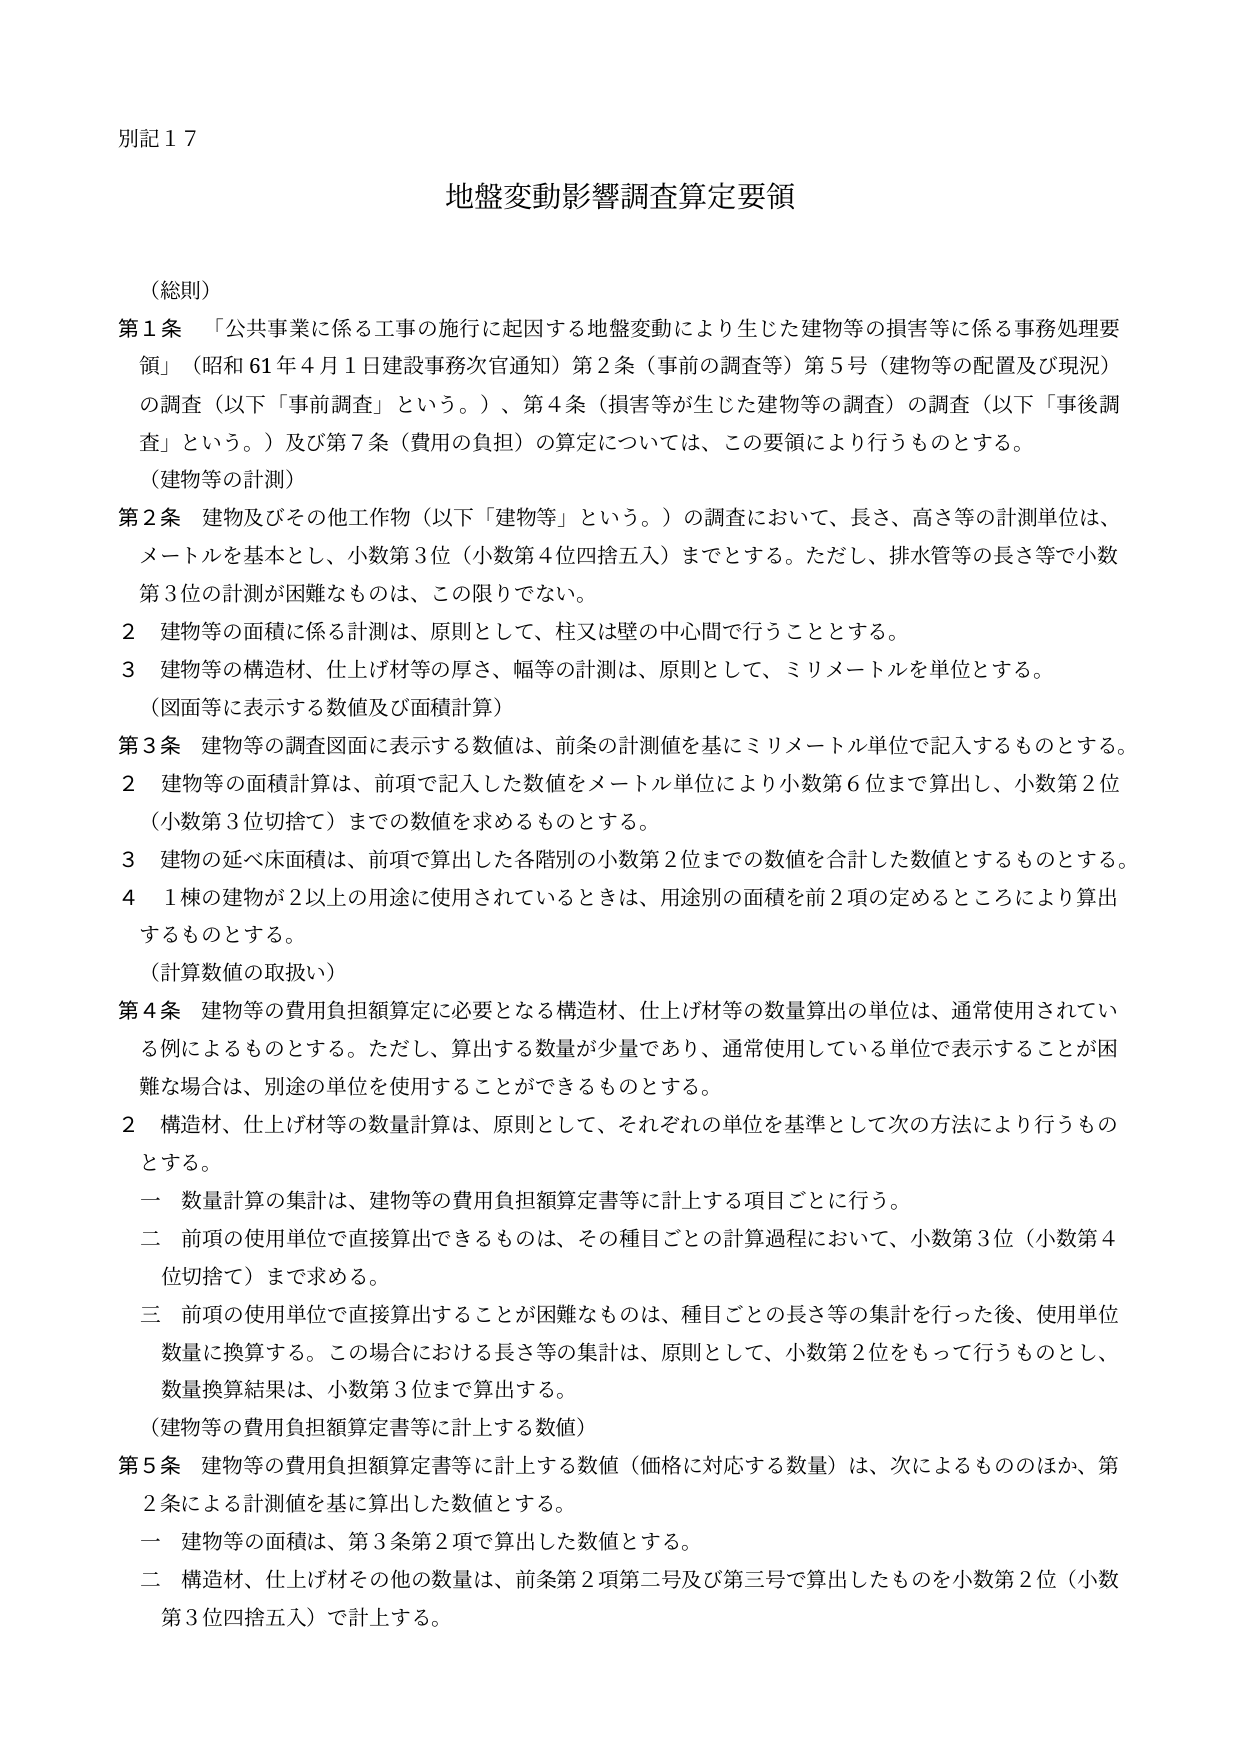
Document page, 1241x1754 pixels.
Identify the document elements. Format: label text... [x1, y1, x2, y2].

text 二 構造材、仕上げ材その他の数量は、前条第２項第二号及び第三号で算出したものを小数第２位（小数第３位四捨五入）で計上する。 [140, 1559, 1122, 1635]
text 別記１７ [118, 119, 1122, 157]
text 第１条 「公共事業に係る工事の施行に起因する地盤変動により生じた建物等の損害等に係る事務処理要領」（昭和61年４月１日建設事務次官通知）第２条（事前の調査等）第５号（建物等の配置及び現況）の調査（以下「事前調査」という。）、第４条（損害等が生じた建物等の調査）の調査（以下「事後調査」という。）及び第７条（費用の負担）の算定については、この要領により行うものとする。 [118, 308, 1122, 460]
text ２ 構造材、仕上げ材等の数量計算は、原則として、それぞれの単位を基準として次の方法により行うものとする。 [118, 1104, 1122, 1180]
text 一 建物等の面積は、第３条第２項で算出した数値とする。 [140, 1522, 1122, 1559]
text （建物等の費用負担額算定書等に計上する数値） [118, 1408, 1122, 1446]
text ３ 建物等の構造材、仕上げ材等の厚さ、幅等の計測は、原則として、ミリメートルを単位とする。 [118, 649, 1122, 687]
text 第４条 建物等の費用負担額算定に必要となる構造材、仕上げ材等の数量算出の単位は、通常使用されている例によるものとする。ただし、算出する数量が少量であり、通常使用している単位で表示することが困難な場合は、別途の単位を使用することができるものとする。 [118, 991, 1122, 1104]
text 第３条 建物等の調査図面に表示する数値は、前条の計測値を基にミリメートル単位で記入するものとする。 [118, 725, 1122, 763]
text （図面等に表示する数値及び面積計算） [118, 687, 1122, 725]
text ２ 建物等の面積に係る計測は、原則として、柱又は壁の中心間で行うこととする。 [118, 612, 1122, 649]
text 第５条 建物等の費用負担額算定書等に計上する数値（価格に対応する数量）は、次によるもののほか、第２条による計測値を基に算出した数値とする。 [118, 1446, 1122, 1522]
text ４ １棟の建物が２以上の用途に使用されているときは、用途別の面積を前２項の定めるところにより算出するものとする。 [118, 877, 1122, 953]
text （計算数値の取扱い） [118, 953, 1122, 991]
text （建物等の計測） [118, 460, 1122, 498]
text 一 数量計算の集計は、建物等の費用負担額算定書等に計上する項目ごとに行う。 [140, 1180, 1122, 1218]
text 第２条 建物及びその他工作物（以下「建物等」という。）の調査において、長さ、高さ等の計測単位は、メートルを基本とし、小数第３位（小数第４位四捨五入）までとする。ただし、排水管等の長さ等で小数第３位の計測が困難なものは、この限りでない。 [118, 498, 1122, 612]
text 三 前項の使用単位で直接算出することが困難なものは、種目ごとの長さ等の集計を行った後、使用単位数量に換算する。この場合における長さ等の集計は、原則として、小数第２位をもって行うものとし、数量換算結果は、小数第３位まで算出する。 [140, 1294, 1122, 1408]
text 二 前項の使用単位で直接算出できるものは、その種目ごとの計算過程において、小数第３位（小数第４位切捨て）まで求める。 [140, 1218, 1122, 1294]
text （総則） [118, 270, 1122, 308]
text ２ 建物等の面積計算は、前項で記入した数値をメートル単位により小数第６位まで算出し、小数第２位（小数第３位切捨て）までの数値を求めるものとする。 [118, 763, 1122, 839]
text ３ 建物の延べ床面積は、前項で算出した各階別の小数第２位までの数値を合計した数値とするものとする。 [118, 839, 1122, 877]
text 地盤変動影響調査算定要領 [118, 157, 1122, 232]
